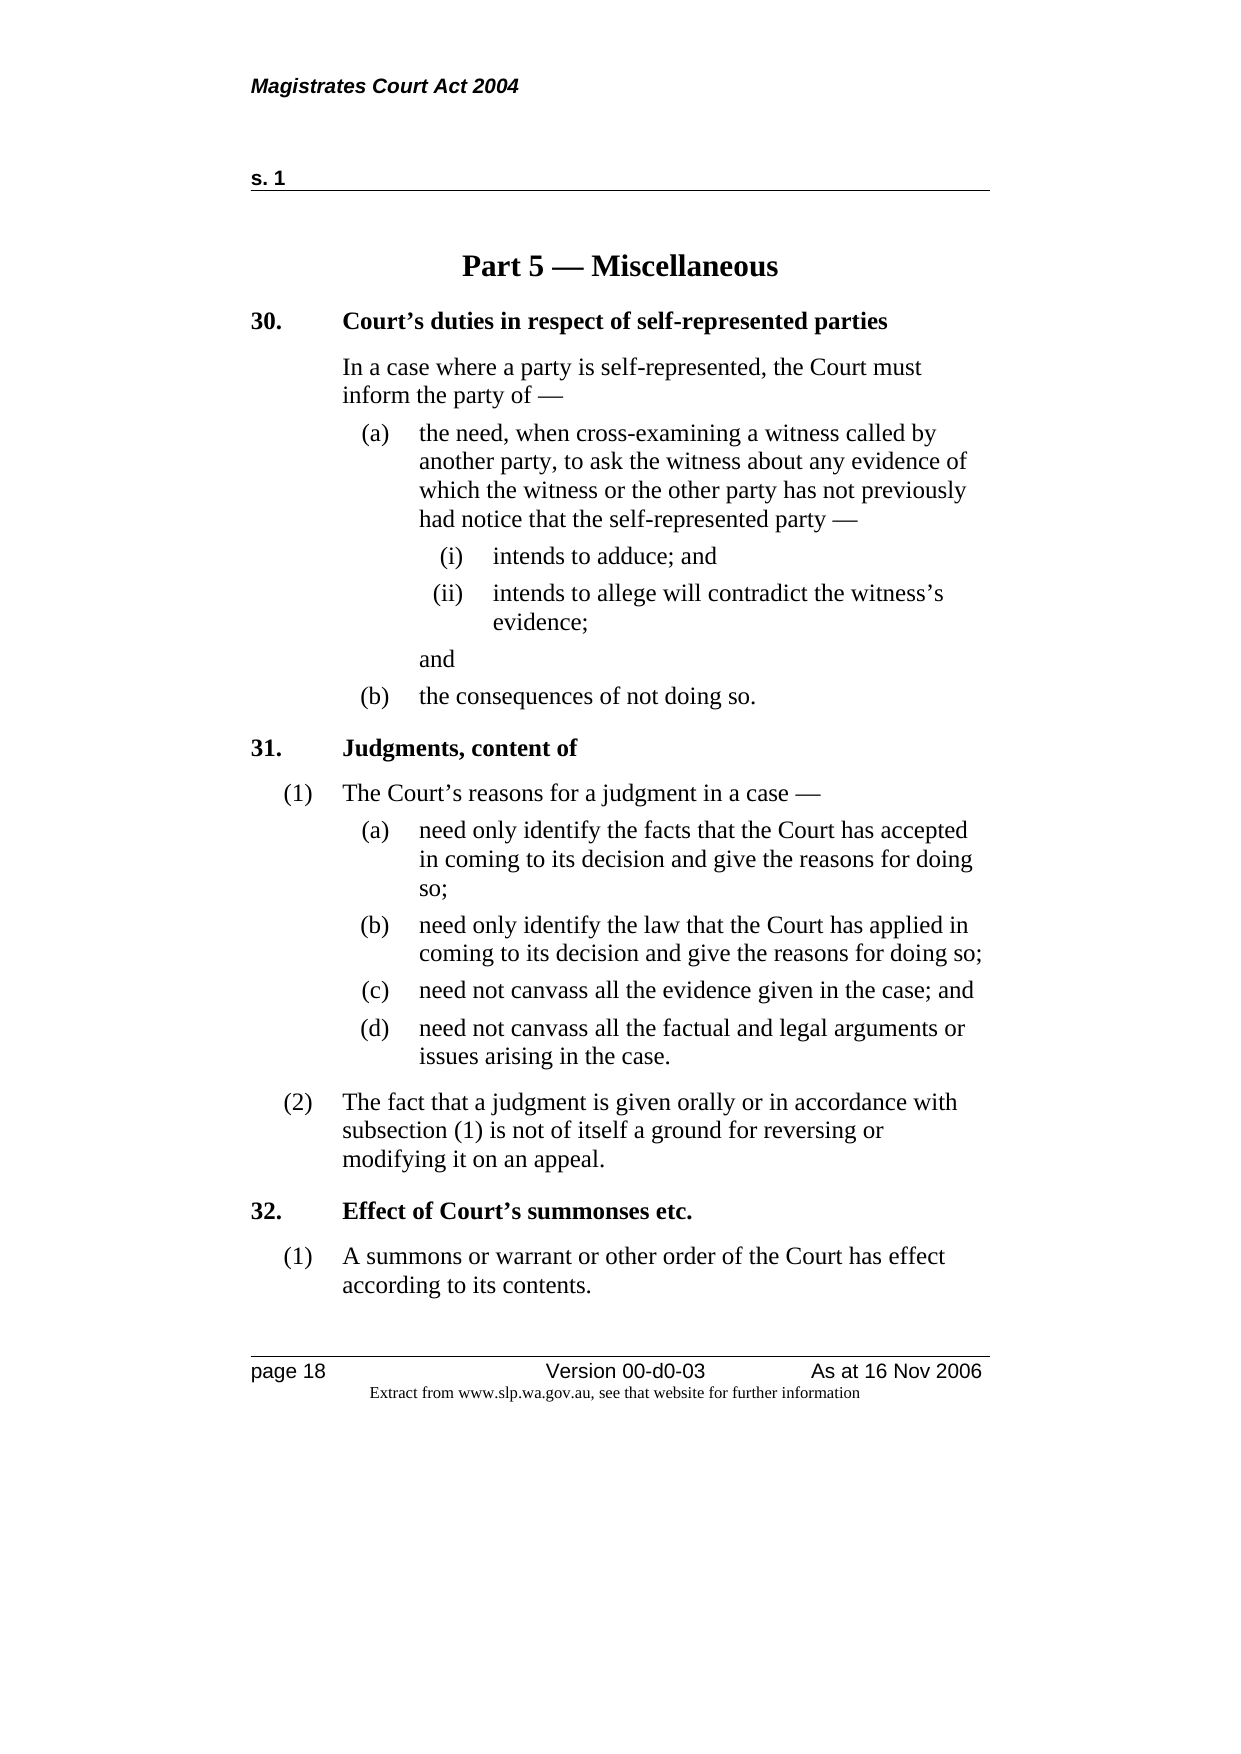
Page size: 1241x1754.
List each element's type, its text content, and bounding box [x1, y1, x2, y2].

text (d) need not canvass all the factual and legal arguments or issues arising in the case. [251, 1013, 990, 1070]
subtitle 30. Court’s duties in respect of self-represented parties [251, 306, 990, 335]
text (b) need only identify the law that the Court has applied in coming to its decision and give the reasons for doing so; [251, 910, 990, 967]
text (ii) intends to allege will contradict the witness’s evidence; [251, 578, 990, 636]
text (b) the consequences of not doing so. [251, 681, 990, 710]
text (1) A summons or warrant or other order of the Court has effect according to its contents. [251, 1241, 990, 1299]
text (a) the need, when cross-examining a witness called by another party, to ask the witness about any evidence of which the witness or the other party has not previously had notice that the self-represented party — [251, 418, 990, 533]
text (2) The fact that a judgment is given orally or in accordance with subsection (1) is not of itself a ground for reversing or modifying it on an appeal. [251, 1087, 990, 1173]
subtitle 32. Effect of Court’s summonses etc. [251, 1196, 990, 1225]
subtitle 31. Judgments, content of [251, 733, 990, 761]
text (1) The Court’s reasons for a judgment in a case — [251, 778, 990, 807]
text In a case where a party is self-represented, the Court must inform the party of — [251, 352, 990, 409]
text (c) need not canvass all the evidence given in the case; and [251, 976, 990, 1004]
text (i) intends to adduce; and [251, 541, 990, 570]
text and [251, 644, 990, 673]
subtitle Part 5 — Miscellaneous [251, 247, 990, 283]
text (a) need only identify the facts that the Court has accepted in coming to its decision and give the reasons for doing so; [251, 815, 990, 901]
